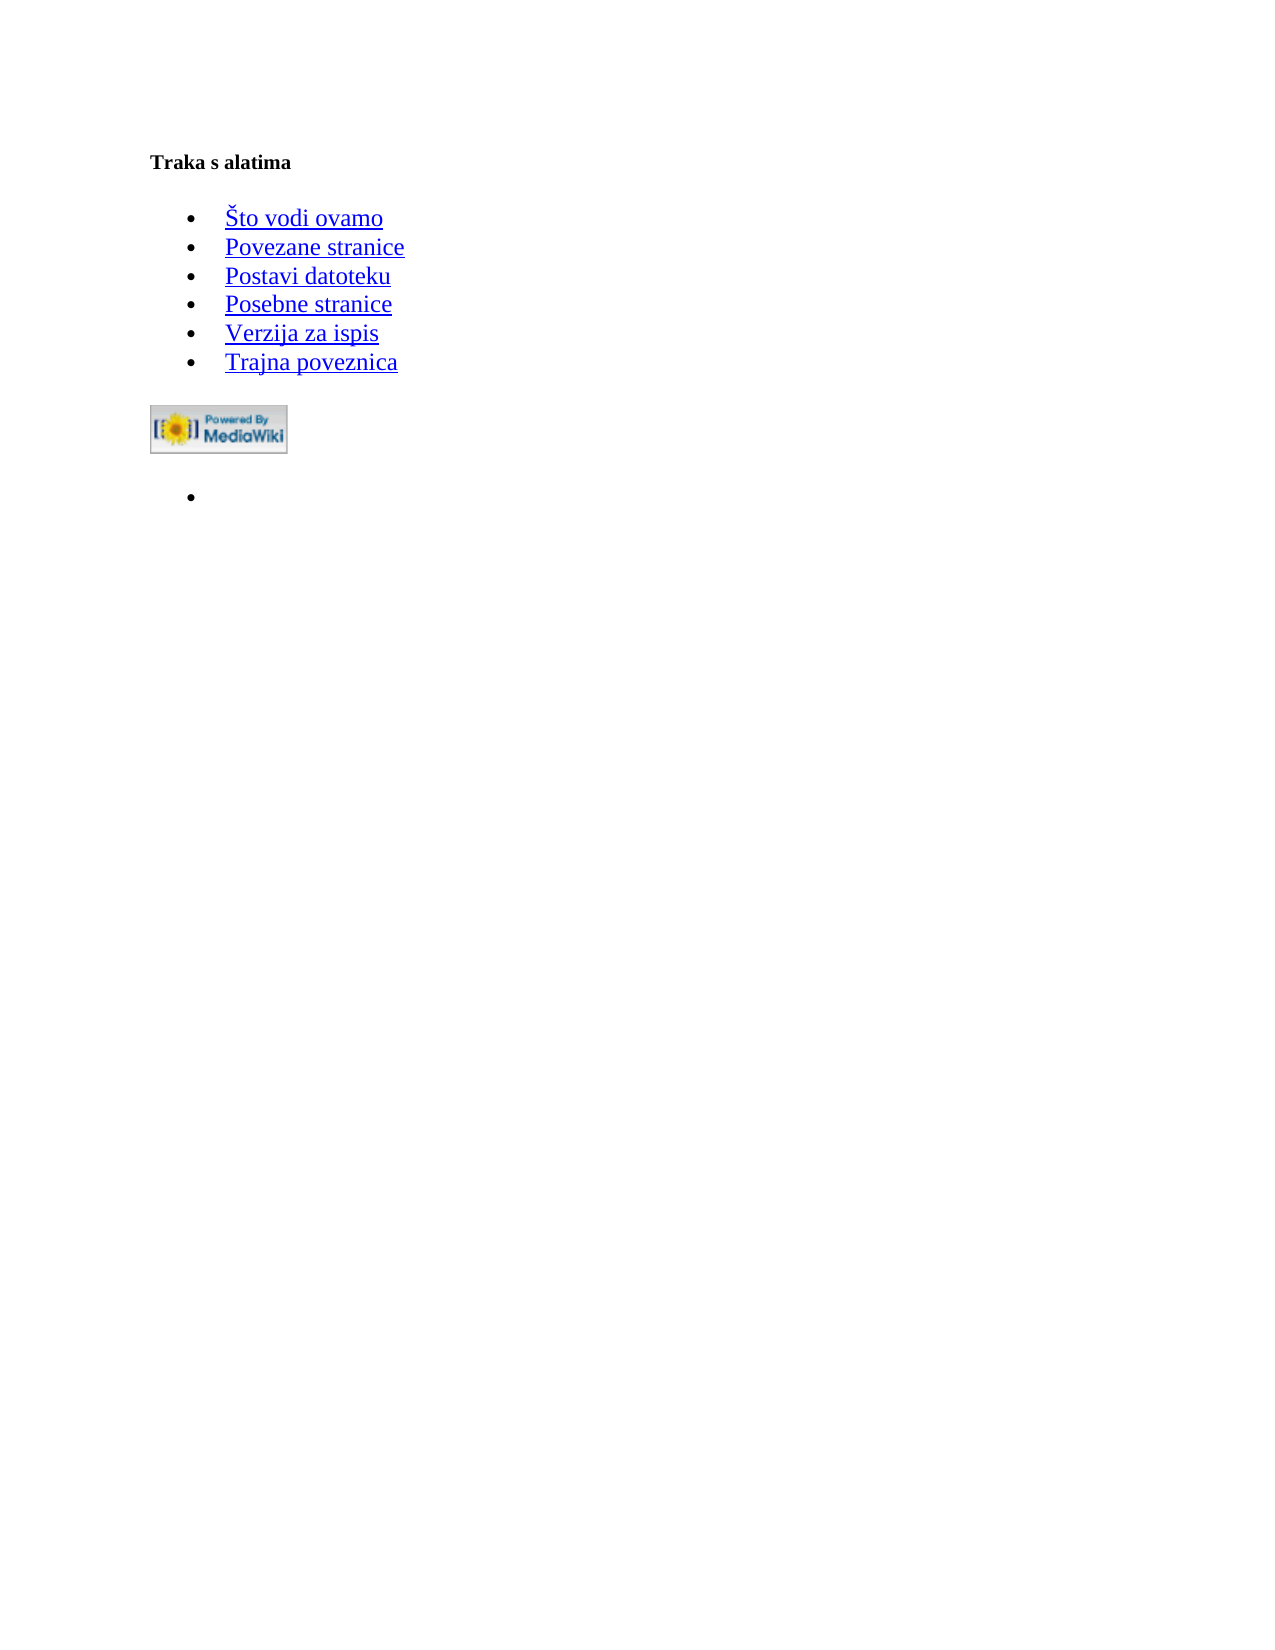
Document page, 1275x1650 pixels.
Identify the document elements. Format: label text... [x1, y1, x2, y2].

list Verzija za ispis [187, 318, 1125, 347]
list Što vodi ovamo [187, 203, 1125, 232]
list Posebne stranice [187, 289, 1125, 318]
text Traka s alatima [150, 150, 1125, 174]
list Postavi datoteku [187, 261, 1125, 289]
list Trajna poveznica [187, 347, 1125, 376]
list Povezane stranice [187, 232, 1125, 261]
picture [150, 405, 288, 454]
